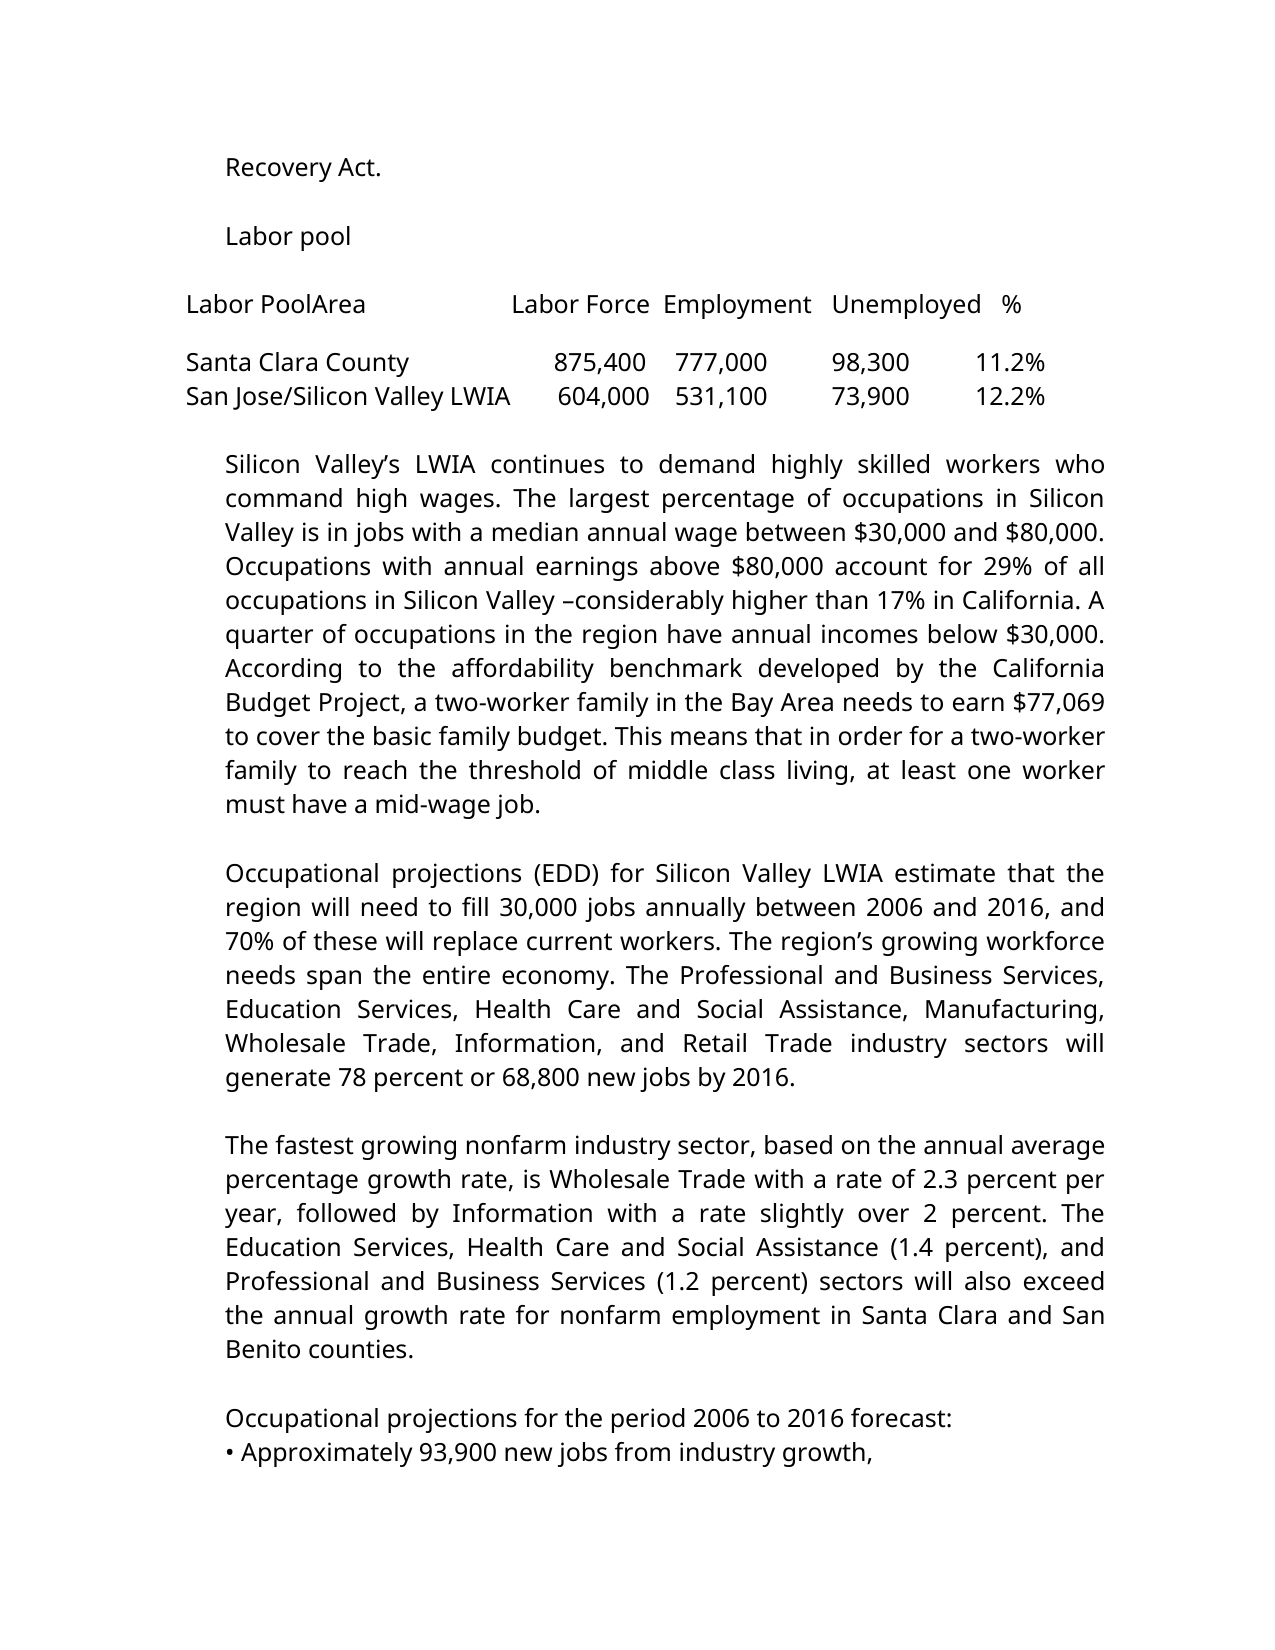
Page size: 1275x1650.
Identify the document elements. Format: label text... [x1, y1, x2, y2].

text Santa Clara County 875,400 777,000 98,300 11.2% [186, 344, 1106, 378]
text Labor PoolArea Labor Force Employment Unemployed % [186, 286, 1106, 320]
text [225, 150, 1106, 184]
text San Jose/Silicon Valley LWIA 604,000 531,100 73,900 12.2% [186, 378, 1106, 412]
text Occupational projections for the period 2006 to 2016 forecast: [186, 1400, 1106, 1434]
text Occupational projections (EDD) for Silicon Valley LWIA estimate that the region will need to fill 30,000 jobs annually between 2006 and 2016, and 70% of these will replace current workers. The region’s growing workforce needs span the entire economy. The Professional and Business Services, Education Services, Health Care and Social Assistance, Manufacturing, Wholesale Trade, Information, and Retail Trade industry sectors will generate 78 percent or 68,800 new jobs by 2016. [225, 855, 1106, 1094]
text Silicon Valley’s LWIA continues to demand highly skilled workers who command high wages. The largest percentage of occupations in Silicon Valley is in jobs with a median annual wage between $30,000 and $80,000. Occupations with annual earnings above $80,000 account for 29% of all occupations in Silicon Valley –considerably higher than 17% in California. A quarter of occupations in the region have annual incomes below $30,000. According to the affordability benchmark developed by the California Budget Project, a two-worker family in the Bay Area needs to earn $77,069 to cover the basic family budget. This means that in order for a two-worker family to reach the threshold of middle class living, at least one worker must have a mid-wage job. [225, 446, 1106, 821]
text • Approximately 93,900 new jobs from industry growth, [186, 1434, 1106, 1468]
text The fastest growing nonfarm industry sector, based on the annual average percentage growth rate, is Wholesale Trade with a rate of 2.3 percent per year, followed by Information with a rate slightly over 2 percent. The Education Services, Health Care and Social Assistance (1.4 percent), and Professional and Business Services (1.2 percent) sectors will also exceed the annual growth rate for nonfarm employment in Santa Clara and San Benito counties. [225, 1128, 1106, 1366]
text Labor pool [186, 218, 1106, 252]
